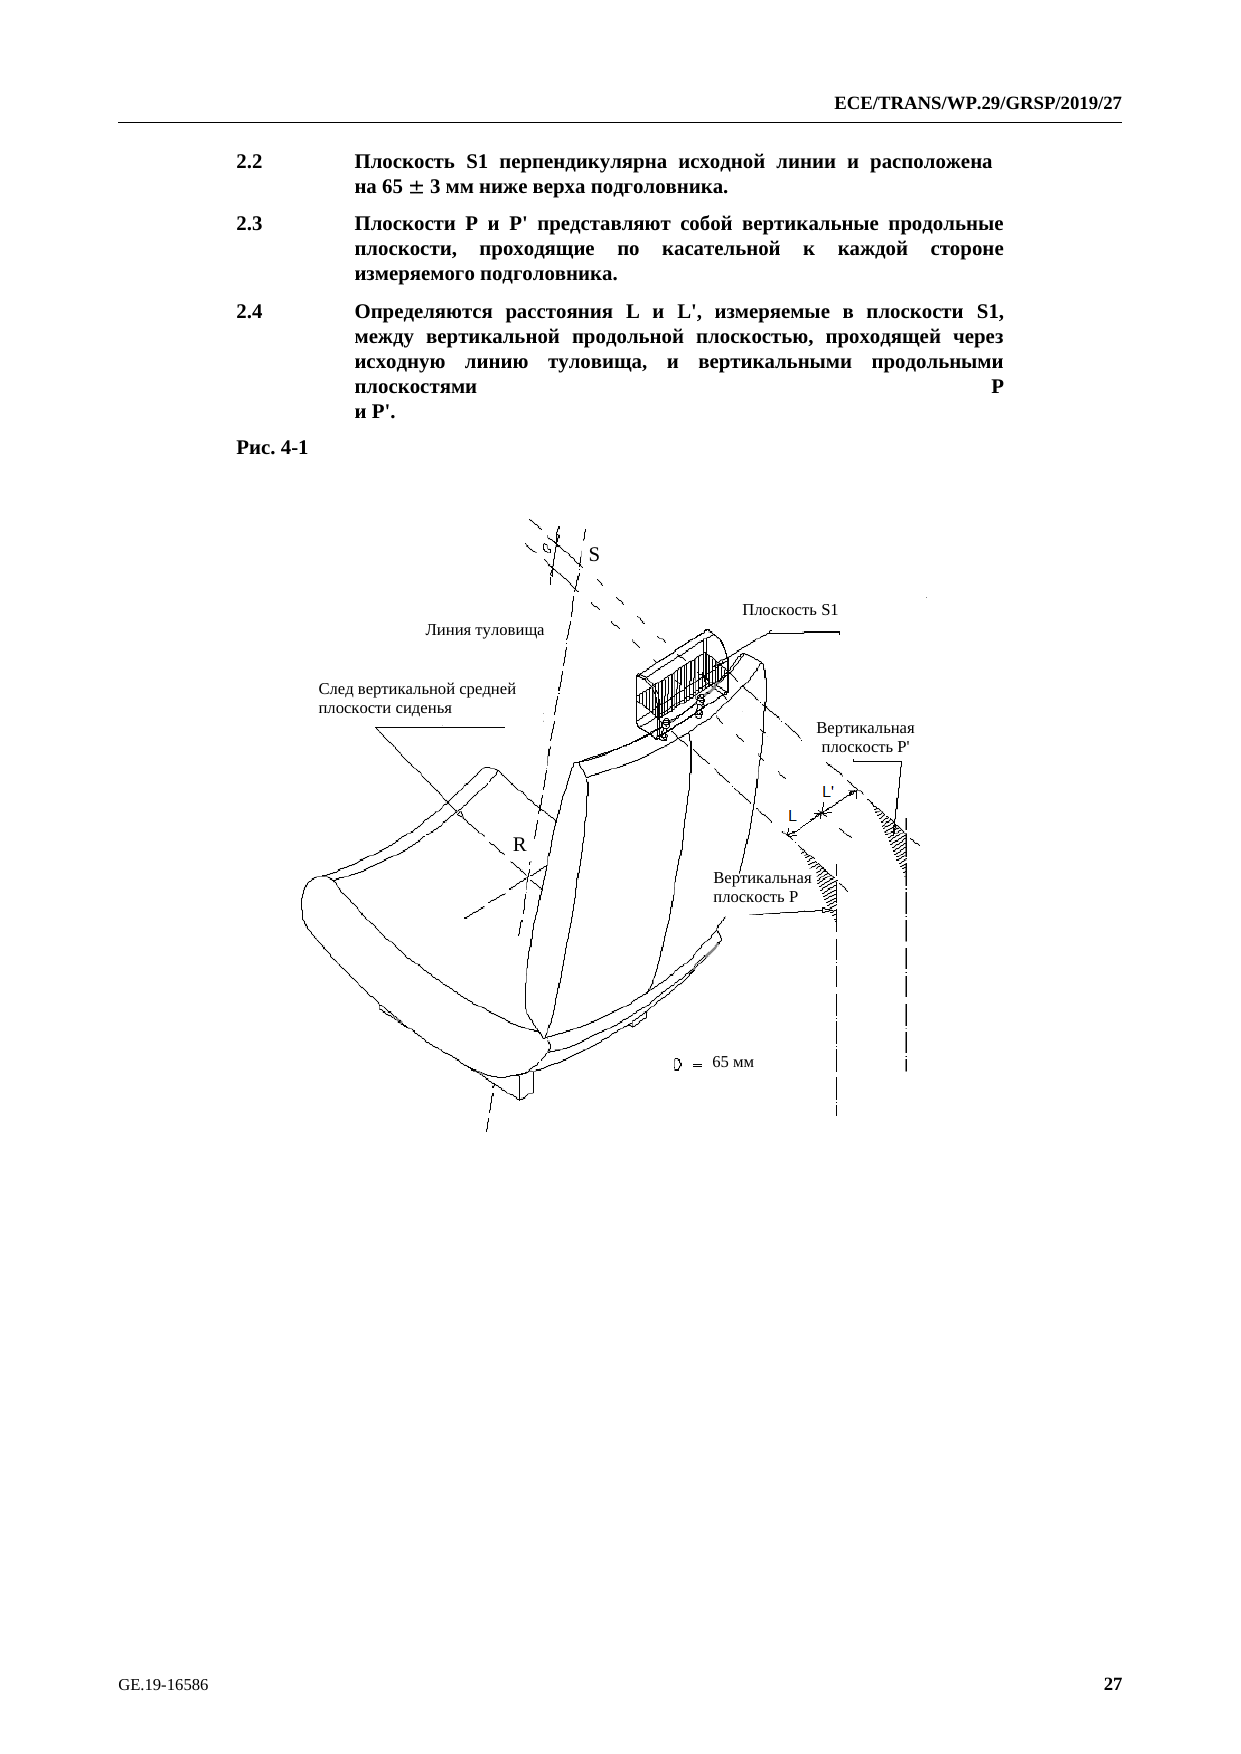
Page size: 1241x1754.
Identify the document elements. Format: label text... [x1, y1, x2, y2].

text 2.3 Плоскости Р и P' представляют собой вертикальные продольные плоскости, проходящие по касательной к каждой стороне измеряемого подголовника. [236, 210, 1004, 285]
text Рис. 4-1 [118, 435, 1122, 459]
picture [295, 509, 948, 1158]
text 2.2 Плоскость S1 перпендикулярна исходной линии и расположена на 65 3 мм ниже верха подголовника. [236, 148, 1004, 198]
text 2.4 Определяются расстояния L и L', измеряемые в плоскости S1, между вертикальной продольной плоскостью, проходящей через исходную линию туловища, и вертикальными продольными плоскостями Р и P'. [236, 298, 1004, 423]
